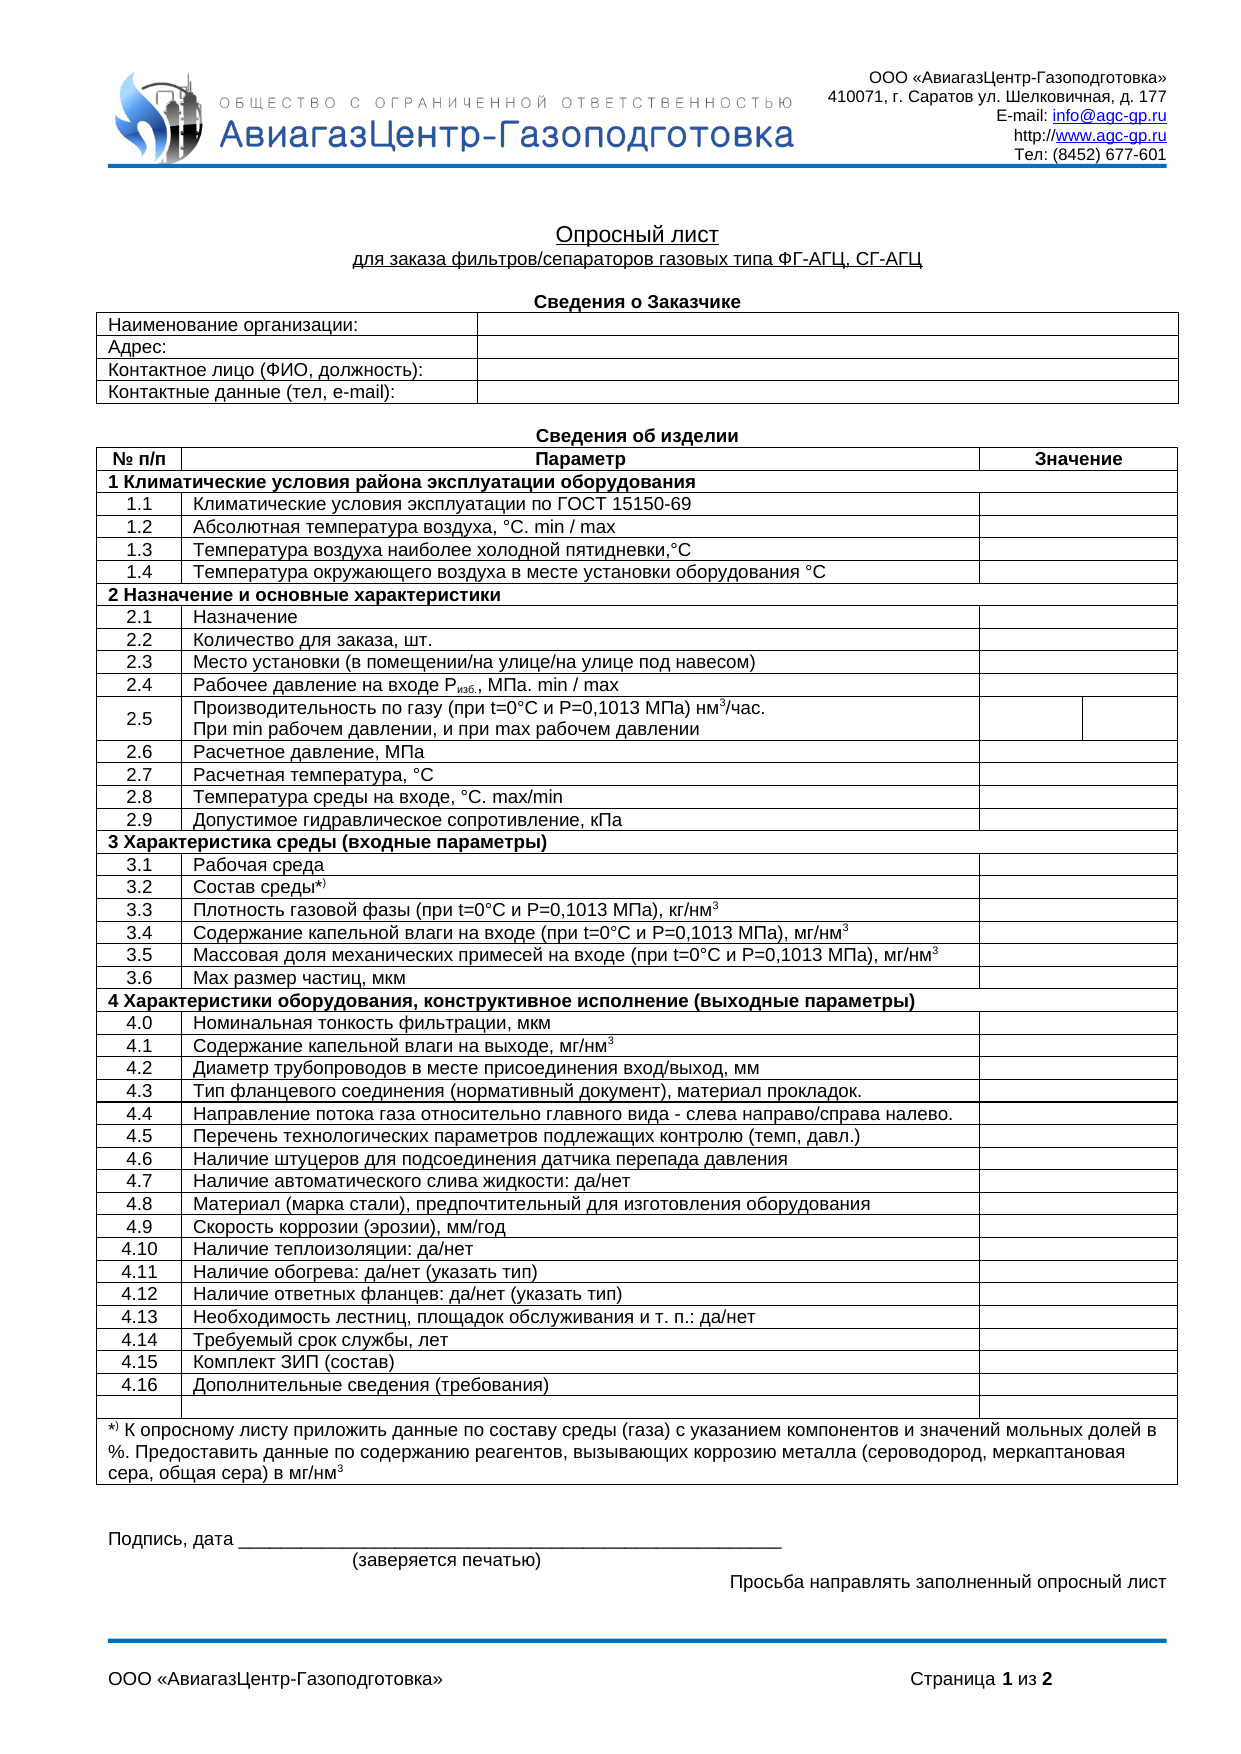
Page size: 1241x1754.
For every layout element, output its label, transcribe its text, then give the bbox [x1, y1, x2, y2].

table_cell 4.1 [97, 1035, 181, 1056]
table_cell [980, 1057, 1177, 1079]
table_cell Скорость коррозии (эрозии), мм/год [182, 1215, 979, 1237]
table_cell Диаметр трубопроводов в месте присоединения вход/выход, мм [182, 1057, 979, 1079]
table_cell 2.4 [97, 674, 181, 696]
table_cell Комплект ЗИП (состав) [182, 1351, 979, 1373]
table_cell 4.14 [97, 1329, 181, 1350]
table_cell 4.16 [97, 1374, 181, 1395]
table_cell Место установки (в помещении/на улице/на улице под навесом) [182, 651, 979, 673]
table_cell Наличие обогрева: да/нет (указать тип) [182, 1261, 979, 1282]
table_cell 3.6 [97, 967, 181, 988]
table_cell 4.3 [97, 1080, 181, 1101]
table_cell [980, 1148, 1177, 1169]
table_cell [97, 1396, 181, 1418]
table_cell [1083, 697, 1177, 740]
table_cell [980, 809, 1177, 830]
table_cell [980, 1170, 1177, 1192]
table_cell 4.9 [97, 1215, 181, 1237]
table_cell 4.0 [97, 1012, 181, 1033]
table_cell Климатические условия эксплуатации по ГОСТ 15150-69 [182, 493, 979, 515]
table_cell Max размер частиц, мкм [182, 967, 979, 988]
table_cell 2.7 [97, 763, 181, 785]
table_cell Требуемый срок службы, лет [182, 1329, 979, 1350]
table_cell [478, 336, 1178, 357]
table_cell Контактные данные (тел, e-mail): [97, 381, 477, 403]
text (заверяется печатью) [108, 1549, 1167, 1571]
table_cell 2 Назначение и основные характеристики [97, 584, 1177, 605]
table_cell [980, 516, 1177, 537]
table_cell [980, 1396, 1177, 1418]
table_cell [980, 944, 1177, 966]
table_cell 4.5 [97, 1125, 181, 1147]
table_cell 3.2 [97, 876, 181, 898]
table_cell [980, 1035, 1177, 1056]
table_cell Температура воздуха наиболее холодной пятидневки,°С [182, 538, 979, 560]
table_cell [980, 493, 1177, 515]
table_cell [980, 1238, 1177, 1259]
table_cell Назначение [182, 606, 979, 628]
table_cell [980, 876, 1177, 898]
table_cell 3.4 [97, 922, 181, 943]
table_cell 1 Климатические условия района эксплуатации оборудования [97, 471, 1177, 492]
table_cell [980, 697, 1082, 740]
table_cell [980, 1351, 1177, 1373]
table_header Наименование организации: [97, 313, 477, 335]
table_cell [182, 1396, 979, 1418]
table_cell 4.11 [97, 1261, 181, 1282]
table_cell Наличие автоматического слива жидкости: да/нет [182, 1170, 979, 1192]
table_cell Массовая доля механических примесей на входе (при t=0°С и Р=0,1013 МПа), мг/нм3 [182, 944, 979, 966]
table_cell 4.4 [97, 1103, 181, 1124]
table_cell 2.2 [97, 629, 181, 650]
table_cell Содержание капельной влаги на выходе, мг/нм3 [182, 1035, 979, 1056]
table_cell [980, 1215, 1177, 1237]
table_cell Температура окружающего воздуха в месте установки оборудования °С [182, 561, 979, 582]
table_cell 2.3 [97, 651, 181, 673]
table_cell Перечень технологических параметров подлежащих контролю (темп, давл.) [182, 1125, 979, 1147]
table_cell Состав среды*) [182, 876, 979, 898]
table_cell Наличие ответных фланцев: да/нет (указать тип) [182, 1283, 979, 1305]
table_cell [478, 359, 1178, 380]
table_cell [980, 1261, 1177, 1282]
table_cell Адрес: [97, 336, 477, 357]
table_cell 3.3 [97, 899, 181, 921]
table_cell 2.8 [97, 786, 181, 807]
table_cell [980, 899, 1177, 921]
text Опросный лист [108, 221, 1167, 248]
table_cell Рабочая среда [182, 854, 979, 875]
table_cell Плотность газовой фазы (при t=0°С и Р=0,1013 МПа), кг/нм3 [182, 899, 979, 921]
text Подпись, дата ____________________________________________________ [108, 1528, 1167, 1549]
table_cell [980, 674, 1177, 696]
table_cell [980, 922, 1177, 943]
table_cell Наличие теплоизоляции: да/нет [182, 1238, 979, 1259]
table_cell 4.2 [97, 1057, 181, 1079]
table_cell 2.1 [97, 606, 181, 628]
picture [108, 71, 801, 163]
table_cell 4 Характеристики оборудования, конструктивное исполнение (выходные параметры) [97, 989, 1177, 1011]
table_cell [980, 741, 1177, 762]
table_cell Расчетное давление, МПа [182, 741, 979, 762]
table_cell Наличие штуцеров для подсоединения датчика перепада давления [182, 1148, 979, 1169]
table_cell 3.5 [97, 944, 181, 966]
table_cell 1.4 [97, 561, 181, 582]
table_cell Материал (марка стали), предпочтительный для изготовления оборудования [182, 1193, 979, 1214]
table_cell Направление потока газа относительно главного вида - слева направо/справа налево. [182, 1103, 979, 1124]
table_cell 4.7 [97, 1170, 181, 1192]
table_cell Температура среды на входе, °С. max/min [182, 786, 979, 807]
table_cell 3.1 [97, 854, 181, 875]
table_cell 4.13 [97, 1306, 181, 1327]
table_cell *) К опросному листу приложить данные по составу среды (газа) с указанием компонентов и значений мольных долей в %. Предоставить данные по содержанию реагентов, вызывающих коррозию металла (сероводород, меркаптановая сера, общая сера) в мг/нм3 [97, 1419, 1177, 1483]
table_cell Номинальная тонкость фильтрации, мкм [182, 1012, 979, 1033]
table_cell [980, 1306, 1177, 1327]
table_header Параметр [182, 448, 979, 469]
table_cell 2.6 [97, 741, 181, 762]
table_cell [980, 1193, 1177, 1214]
table_cell [980, 1103, 1177, 1124]
table_cell [980, 1080, 1177, 1101]
table_header № п/п [97, 448, 181, 469]
text для заказа фильтров/сепараторов газовых типа ФГ-АГЦ, СГ-АГЦ [108, 248, 1167, 269]
table_cell 1.2 [97, 516, 181, 537]
table_cell 4.10 [97, 1238, 181, 1259]
table_cell [980, 763, 1177, 785]
table_cell [980, 1329, 1177, 1350]
table_cell 2.9 [97, 809, 181, 830]
table_cell 3 Характеристика среды (входные параметры) [97, 831, 1177, 853]
table_cell [980, 967, 1177, 988]
table_cell Содержание капельной влаги на входе (при t=0°С и Р=0,1013 МПа), мг/нм3 [182, 922, 979, 943]
table_cell [980, 1283, 1177, 1305]
table_cell [980, 561, 1177, 582]
table_cell 4.8 [97, 1193, 181, 1214]
table_cell [980, 786, 1177, 807]
table_cell Количество для заказа, шт. [182, 629, 979, 650]
text Просьба направлять заполненный опросный лист [108, 1571, 1167, 1592]
table_cell Производительность по газу (при t=0°С и Р=0,1013 МПа) нм3/час. При min рабочем давлении, и при max рабочем давлении [182, 697, 979, 740]
text Сведения о Заказчике [108, 291, 1167, 312]
table_header [478, 313, 1178, 335]
table_cell 4.12 [97, 1283, 181, 1305]
table_cell [980, 606, 1177, 628]
table_cell 4.15 [97, 1351, 181, 1373]
table_cell Рабочее давление на входе Ризб., МПа. min / max [182, 674, 979, 696]
table_cell [980, 1012, 1177, 1033]
table_cell Дополнительные сведения (требования) [182, 1374, 979, 1395]
table_cell [980, 538, 1177, 560]
table_cell Абсолютная температура воздуха, °С. min / max [182, 516, 979, 537]
table_cell [980, 1374, 1177, 1395]
table_cell [980, 854, 1177, 875]
table_cell 1.1 [97, 493, 181, 515]
table_cell Контактное лицо (ФИО, должность): [97, 359, 477, 380]
text Сведения об изделии [108, 425, 1167, 447]
table_cell Допустимое гидравлическое сопротивление, кПа [182, 809, 979, 830]
table_cell 4.6 [97, 1148, 181, 1169]
table_header Значение [980, 448, 1177, 469]
table_cell [980, 629, 1177, 650]
table_cell [478, 381, 1178, 403]
table_cell Расчетная температура, °С [182, 763, 979, 785]
table_cell 2.5 [97, 697, 181, 740]
table_cell Необходимость лестниц, площадок обслуживания и т. п.: да/нет [182, 1306, 979, 1327]
table_cell [980, 1125, 1177, 1147]
table_cell 1.3 [97, 538, 181, 560]
table_cell [980, 651, 1177, 673]
table_cell Тип фланцевого соединения (нормативный документ), материал прокладок. [182, 1080, 979, 1101]
